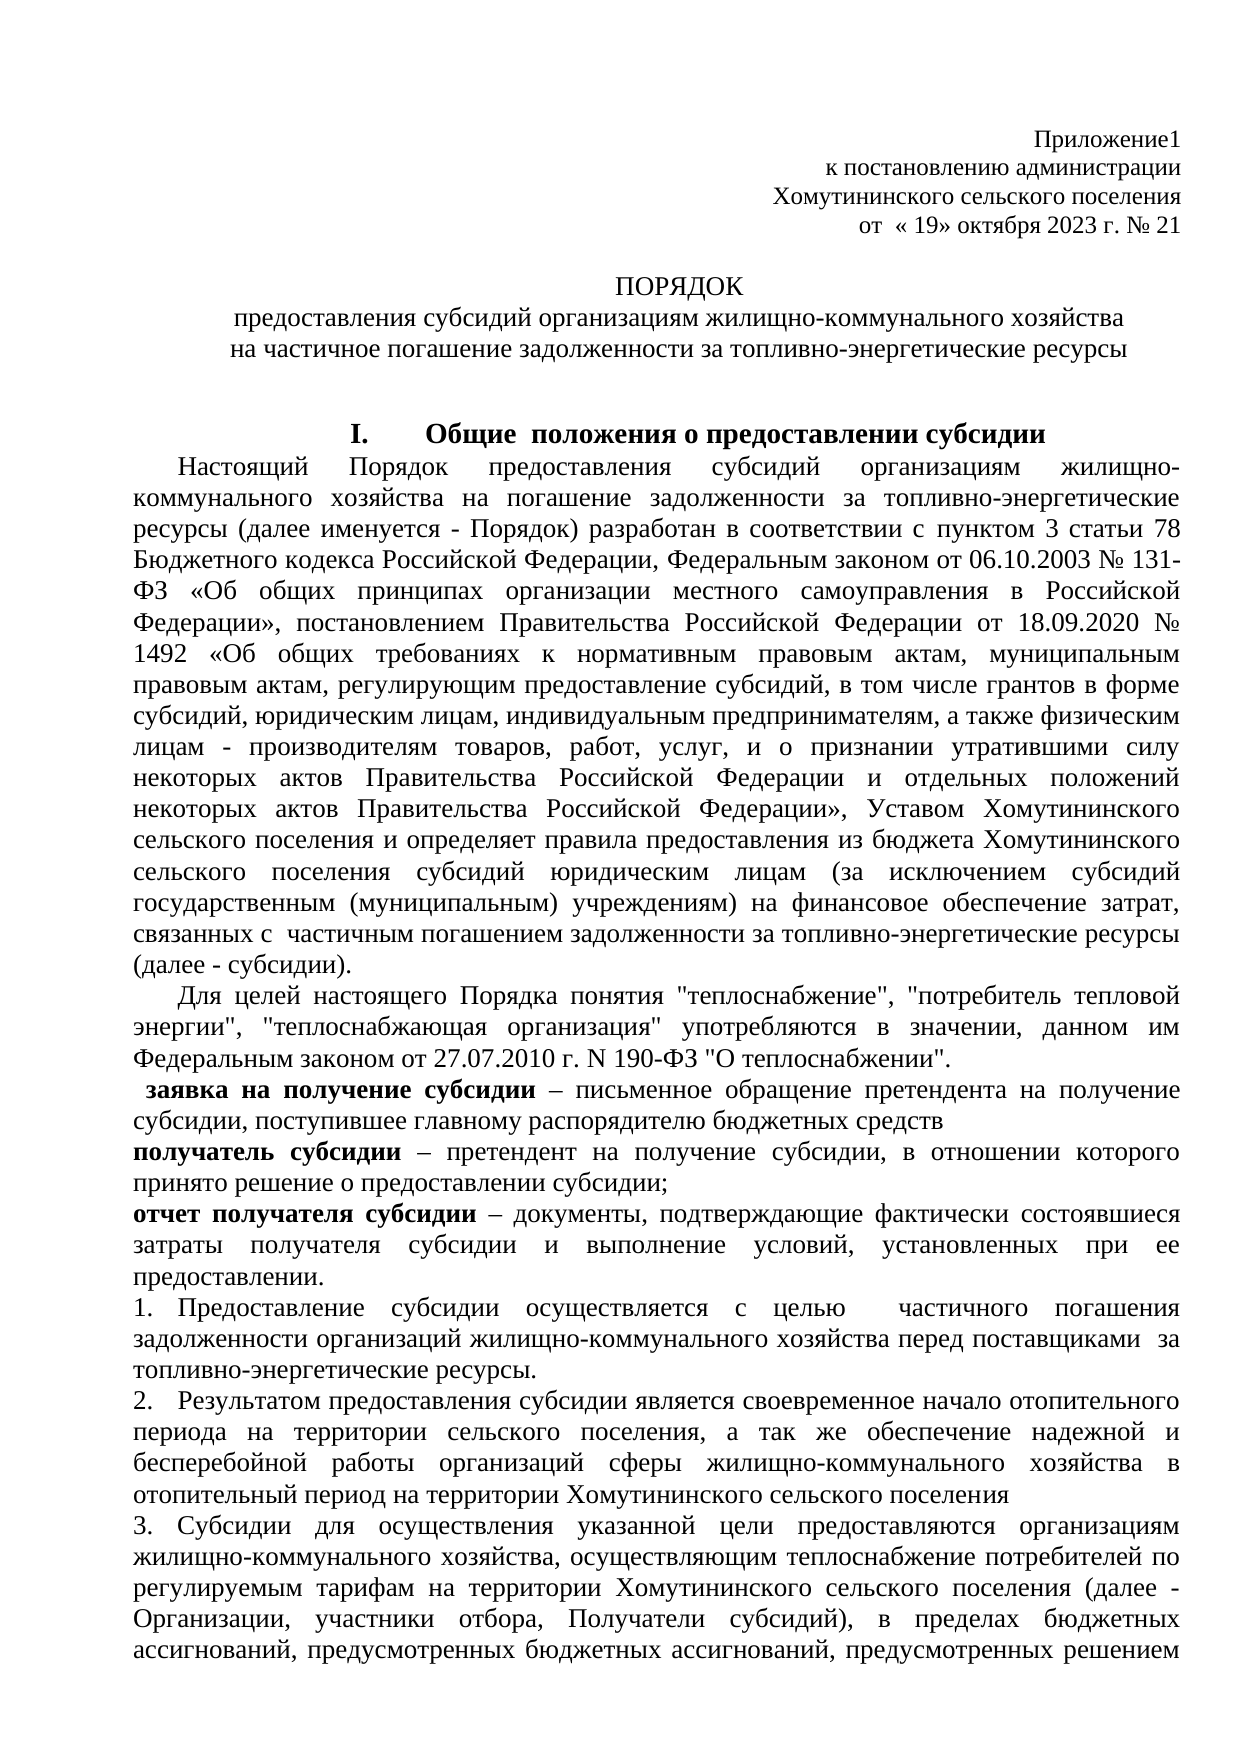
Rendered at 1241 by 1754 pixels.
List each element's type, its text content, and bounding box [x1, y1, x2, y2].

text к постановлению администрации [767, 152, 1181, 181]
subtitle ПОРЯДОК предоставления субсидий организациям жилищно-коммунального хозяйства [177, 270, 1181, 332]
subtitle на частичное погашение задолженности за топливно-энергетические ресурсы [177, 332, 1181, 363]
text от « 19» октября 2023 г. № 21 [767, 210, 1181, 239]
list Результатом предоставления субсидии является своевременное начало отопительного периода на территории сельского поселения, а так же обеспечение надежной и бесперебойной работы организаций сферы жилищно-коммунального хозяйства в отопительный период на территории Хомутининского сельского поселения [133, 1384, 1181, 1509]
list Предоставление субсидии осуществляется с целью частичного погашения задолженности организаций жилищно-коммунального хозяйства перед поставщиками за топливно-энергетические ресурсы. [133, 1291, 1181, 1384]
text Настоящий Порядок предоставления субсидий организациям жилищно-коммунального хозяйства на погашение задолженности за топливно-энергетические ресурсы (далее именуется - Порядок) разработан в соответствии с пунктом 3 статьи 78 Бюджетного кодекса Российской Федерации, Федеральным законом от 06.10.2003 № 131-ФЗ «Об общих принципах организации местного самоуправления в Российской Федерации», постановлением Правительства Российской Федерации от 18.09.2020 № 1492 «Об общих требованиях к нормативным правовым актам, муниципальным правовым актам, регулирующим предоставление субсидий, в том числе грантов в форме субсидий, юридическим лицам, индивидуальным предпринимателям, а также физическим лицам - производителям товаров, работ, услуг, и о признании утратившими силу некоторых актов Правительства Российской Федерации и отдельных положений некоторых актов Правительства Российской Федерации», Уставом Хомутининского сельского поселения и определяет правила предоставления из бюджета Хомутининского сельского поселения субсидий юридическим лицам (за исключением субсидий государственным (муниципальным) учреждениям) на финансовое обеспечение затрат, связанных с частичным погашением задолженности за топливно-энергетические ресурсы (далее - субсидии). [133, 450, 1181, 979]
subtitle Общие положения о предоставлении субсидии [215, 416, 1181, 450]
text заявка на получение субсидии – письменное обращение претендента на получение субсидии, поступившее главному распорядителю бюджетных средств [133, 1073, 1181, 1135]
text Для целей настоящего Порядка понятия "теплоснабжение", "потребитель тепловой энергии", "теплоснабжающая организация" употребляются в значении, данном им Федеральным законом от 27.07.2010 г. N 190-ФЗ "О теплоснабжении". [133, 979, 1181, 1073]
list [133, 1509, 1181, 1664]
text получатель субсидии – претендент на получение субсидии, в отношении которого принято решение о предоставлении субсидии; [133, 1135, 1181, 1197]
text отчет получателя субсидии – документы, подтверждающие фактически состоявшиеся затраты получателя субсидии и выполнение условий, установленных при ее предоставлении. [133, 1197, 1181, 1291]
text Приложение1 [767, 124, 1181, 152]
text Хомутининского сельского поселения [767, 181, 1181, 210]
